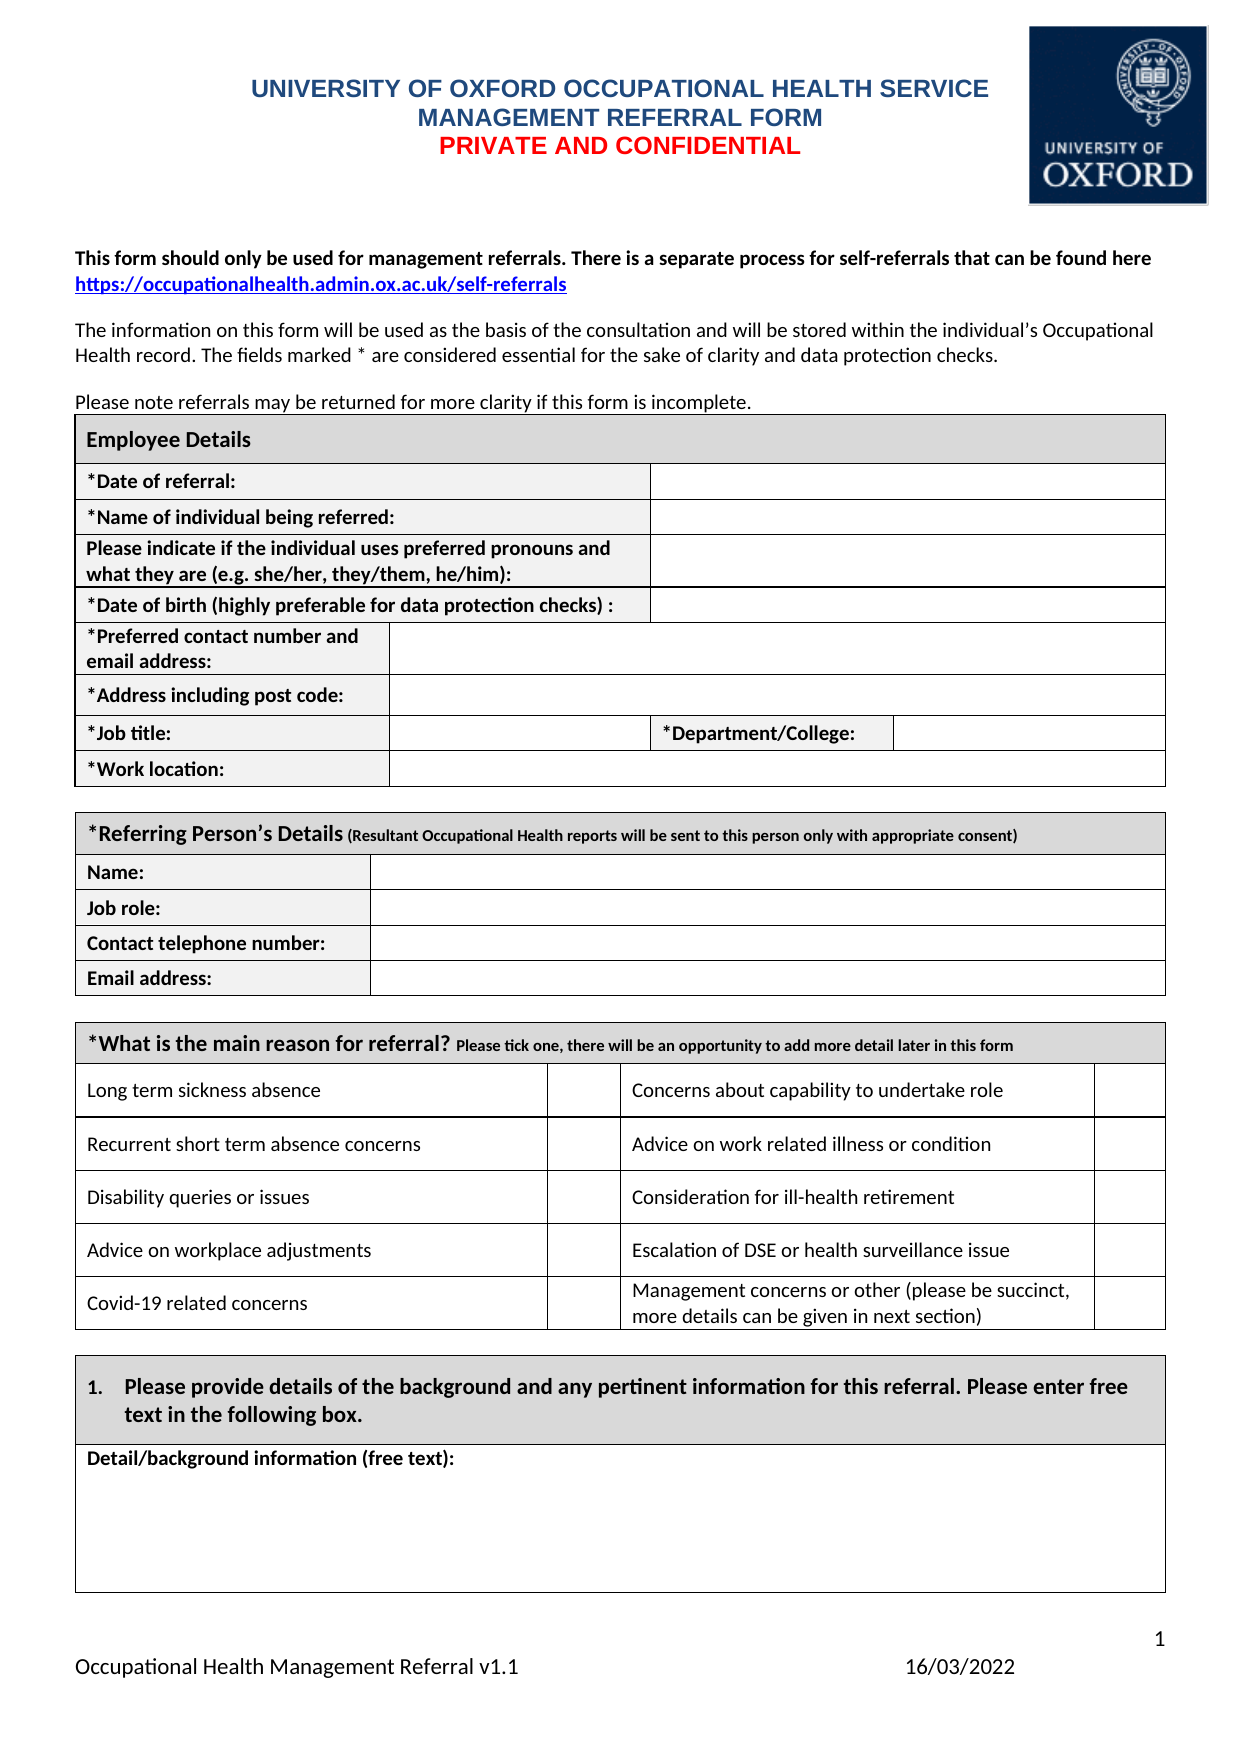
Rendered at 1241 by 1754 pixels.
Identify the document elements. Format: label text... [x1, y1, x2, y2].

table_cell Covid-19 related concerns [76, 1277, 547, 1329]
table_cell [390, 751, 1165, 786]
table_cell [651, 535, 1165, 586]
table_cell [548, 1277, 620, 1329]
table_cell Job role: [76, 890, 370, 924]
table_cell Concerns about capability to undertake role [621, 1064, 1094, 1116]
table_cell [1095, 1277, 1165, 1329]
table_cell *Job title: [76, 716, 389, 750]
table_cell [651, 464, 1165, 499]
table_cell [1095, 1224, 1165, 1276]
table_cell [548, 1224, 620, 1276]
table_cell [651, 588, 1165, 622]
table_cell Escalation of DSE or health surveillance issue [621, 1224, 1094, 1276]
table_cell [548, 1064, 620, 1116]
table_header Please provide details of the background and any pertinent information for this referral. Please enter free text in the following box. [76, 1356, 1165, 1444]
table_cell *Date of birth (highly preferable for data protection checks) : [76, 588, 650, 622]
table_cell Detail/background information (free text): [76, 1445, 1165, 1592]
table_cell [371, 961, 1165, 995]
table_cell *Work location: [76, 751, 389, 786]
table_cell [1095, 1118, 1165, 1169]
table_cell Disability queries or issues [76, 1171, 547, 1223]
table_header Employee Details [76, 415, 1165, 463]
table_cell Advice on work related illness or condition [621, 1118, 1094, 1169]
table_cell Name: [76, 855, 370, 889]
table_header *What is the main reason for referral? Please tick one, there will be an opportunity to add more detail later in this form [76, 1023, 1165, 1063]
table_cell [1095, 1064, 1165, 1116]
table_cell Recurrent short term absence concerns [76, 1118, 547, 1169]
picture [1028, 25, 1210, 207]
table_cell Please indicate if the individual uses preferred pronouns and what they are (e.g. she/her, they/them, he/him): [76, 535, 650, 586]
table_cell Contact telephone number: [76, 926, 370, 960]
table_cell [548, 1171, 620, 1223]
table_cell [390, 716, 650, 750]
text Please note referrals may be returned for more clarity if this form is incomplete. [75, 389, 1165, 414]
table_cell Consideration for ill-health retirement [621, 1171, 1094, 1223]
table_cell *Department/College: [651, 716, 893, 750]
table_cell [371, 890, 1165, 924]
table_cell Email address: [76, 961, 370, 995]
table_cell [371, 855, 1165, 889]
table_cell [371, 926, 1165, 960]
table_cell [390, 675, 1165, 715]
text This form should only be used for management referrals. There is a separate process for self-referrals that can be found here https://occupationalhealth.admin.ox.ac.uk/self-referrals [75, 246, 1165, 296]
table_cell Long term sickness absence [76, 1064, 547, 1116]
table_cell *Address including post code: [76, 675, 389, 715]
table_cell *Preferred contact number and email address: [76, 623, 389, 674]
text The information on this form will be used as the basis of the consultation and will be stored within the individual’s Occupational Health record. The fields marked * are considered essential for the sake of clarity and data protection checks. [75, 317, 1165, 368]
table_cell [894, 716, 1165, 750]
table_header *Referring Person’s Details (Resultant Occupational Health reports will be sent to this person only with appropriate consent) [76, 813, 1165, 854]
table_cell [548, 1118, 620, 1169]
table_cell *Name of individual being referred: [76, 500, 650, 534]
table_cell [1095, 1171, 1165, 1223]
table_cell [651, 500, 1165, 534]
table_cell Advice on workplace adjustments [76, 1224, 547, 1276]
table_cell [390, 623, 1165, 674]
table_cell *Date of referral: [76, 464, 650, 499]
table_cell Management concerns or other (please be succinct, more details can be given in next section) [621, 1277, 1094, 1329]
